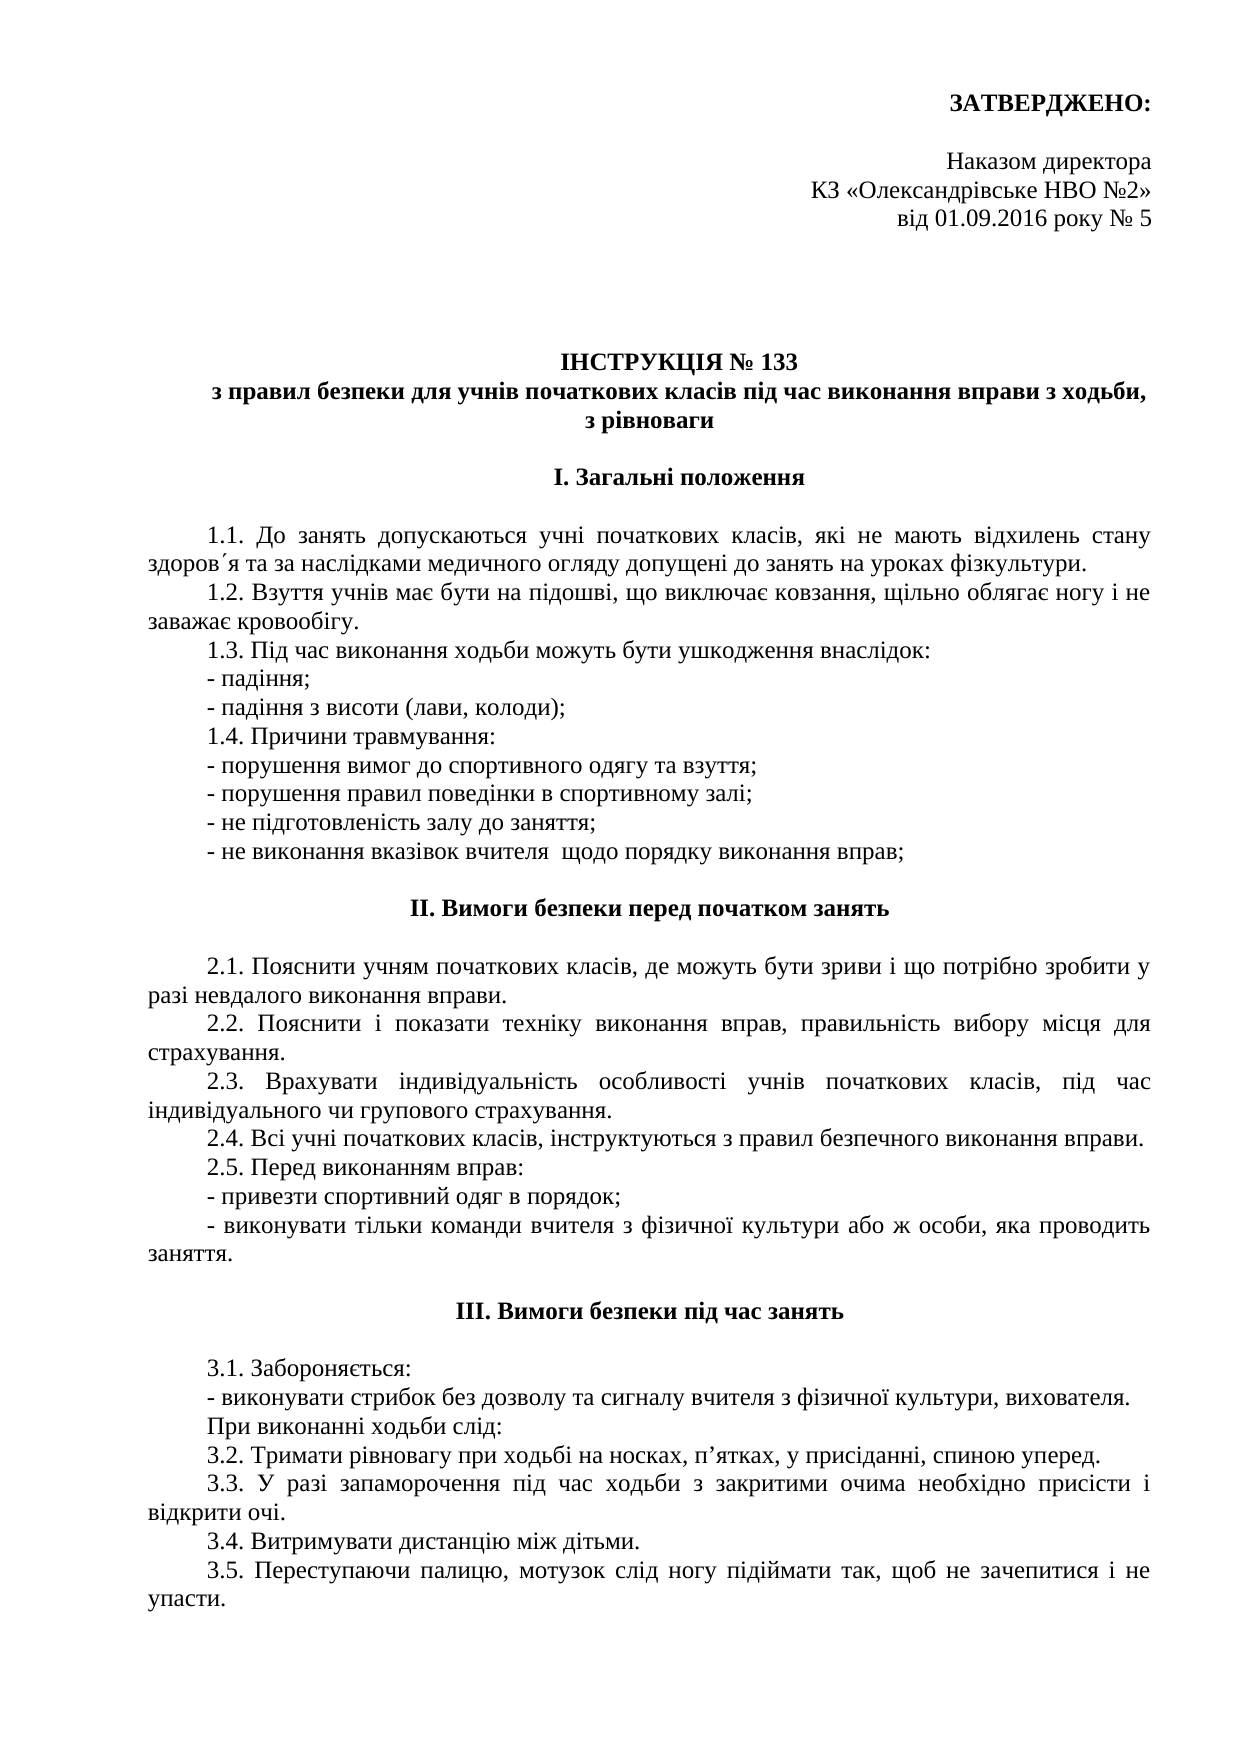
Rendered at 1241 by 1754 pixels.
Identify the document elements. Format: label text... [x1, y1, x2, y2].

text ІІ. Вимоги безпеки перед початком занять [148, 893, 1152, 922]
text Наказом директора [148, 146, 1152, 175]
text ЗАТВЕРДЖЕНО: [148, 88, 1152, 117]
text 2.2. Пояснити і показати техніку виконання вправ, правильність вибору місця для страхування. [148, 1008, 1152, 1066]
text ІНСТРУКЦІЯ № 133 [148, 347, 1152, 376]
text - не підготовленість залу до заняття; [148, 807, 1152, 836]
text - порушення правил поведінки в спортивному залі; [148, 778, 1152, 807]
text 2.3. Врахувати індивідуальність особливості учнів початкових класів, під час індивідуального чи групового страхування. [148, 1066, 1152, 1123]
text від 01.09.2016 року № 5 [148, 203, 1152, 232]
text При виконанні ходьби слід: [148, 1411, 1152, 1440]
text 3.3. У разі запаморочення під час ходьби з закритими очима необхідно присісти і відкрити очі. [148, 1468, 1152, 1526]
text - падіння; [148, 663, 1152, 692]
text КЗ «Олександрівське НВО №2» [148, 175, 1152, 203]
text 2.1. Пояснити учням початкових класів, де можуть бути зриви і що потрібно зробити у разі невдалого виконання вправи. [148, 951, 1152, 1008]
text - падіння з висоти (лави, колоди); [148, 692, 1152, 721]
text 1.1. До занять допускаються учні початкових класів, які не мають відхилень стану здоровя та за наслідками медичного огляду допущені до занять на уроках фізкультури. [148, 520, 1152, 577]
text 3.5. Переступаючи палицю, мотузок слід ногу підіймати так, щоб не зачепитися і не упасти. [148, 1555, 1152, 1612]
text 1.4. Причини травмування: [148, 721, 1152, 750]
text 1.2. Взуття учнів має бути на підошві, що виключає ковзання, щільно облягає ногу і не заважає кровообігу. [148, 577, 1152, 635]
text - привезти спортивний одяг в порядок; [148, 1181, 1152, 1210]
text з правил безпеки для учнів початкових класів під час виконання вправи з ходьби, з рівноваги [148, 376, 1152, 433]
text 3.1. Забороняється: [148, 1353, 1152, 1382]
text - виконувати стрибок без дозволу та сигналу вчителя з фізичної культури, вихователя. [148, 1382, 1152, 1411]
text І. Загальні положення [148, 462, 1152, 491]
text - порушення вимог до спортивного одягу та взуття; [148, 750, 1152, 778]
text 1.3. Під час виконання ходьби можуть бути ушкодження внаслідок: [148, 635, 1152, 663]
text - виконувати тільки команди вчителя з фізичної культури або ж особи, яка проводить заняття. [148, 1210, 1152, 1267]
text 3.2. Тримати рівновагу при ходьбі на носках, п’ятках, у присіданні, спиною уперед. [148, 1440, 1152, 1468]
text 2.4. Всі учні початкових класів, інструктуються з правил безпечного виконання вправи. [148, 1123, 1152, 1152]
text ІІІ. Вимоги безпеки під час занять [148, 1296, 1152, 1325]
text 2.5. Перед виконанням вправ: [148, 1152, 1152, 1181]
text - не виконання вказівок вчителя щодо порядку виконання вправ; [148, 836, 1152, 865]
text 3.4. Витримувати дистанцію між дітьми. [148, 1526, 1152, 1555]
